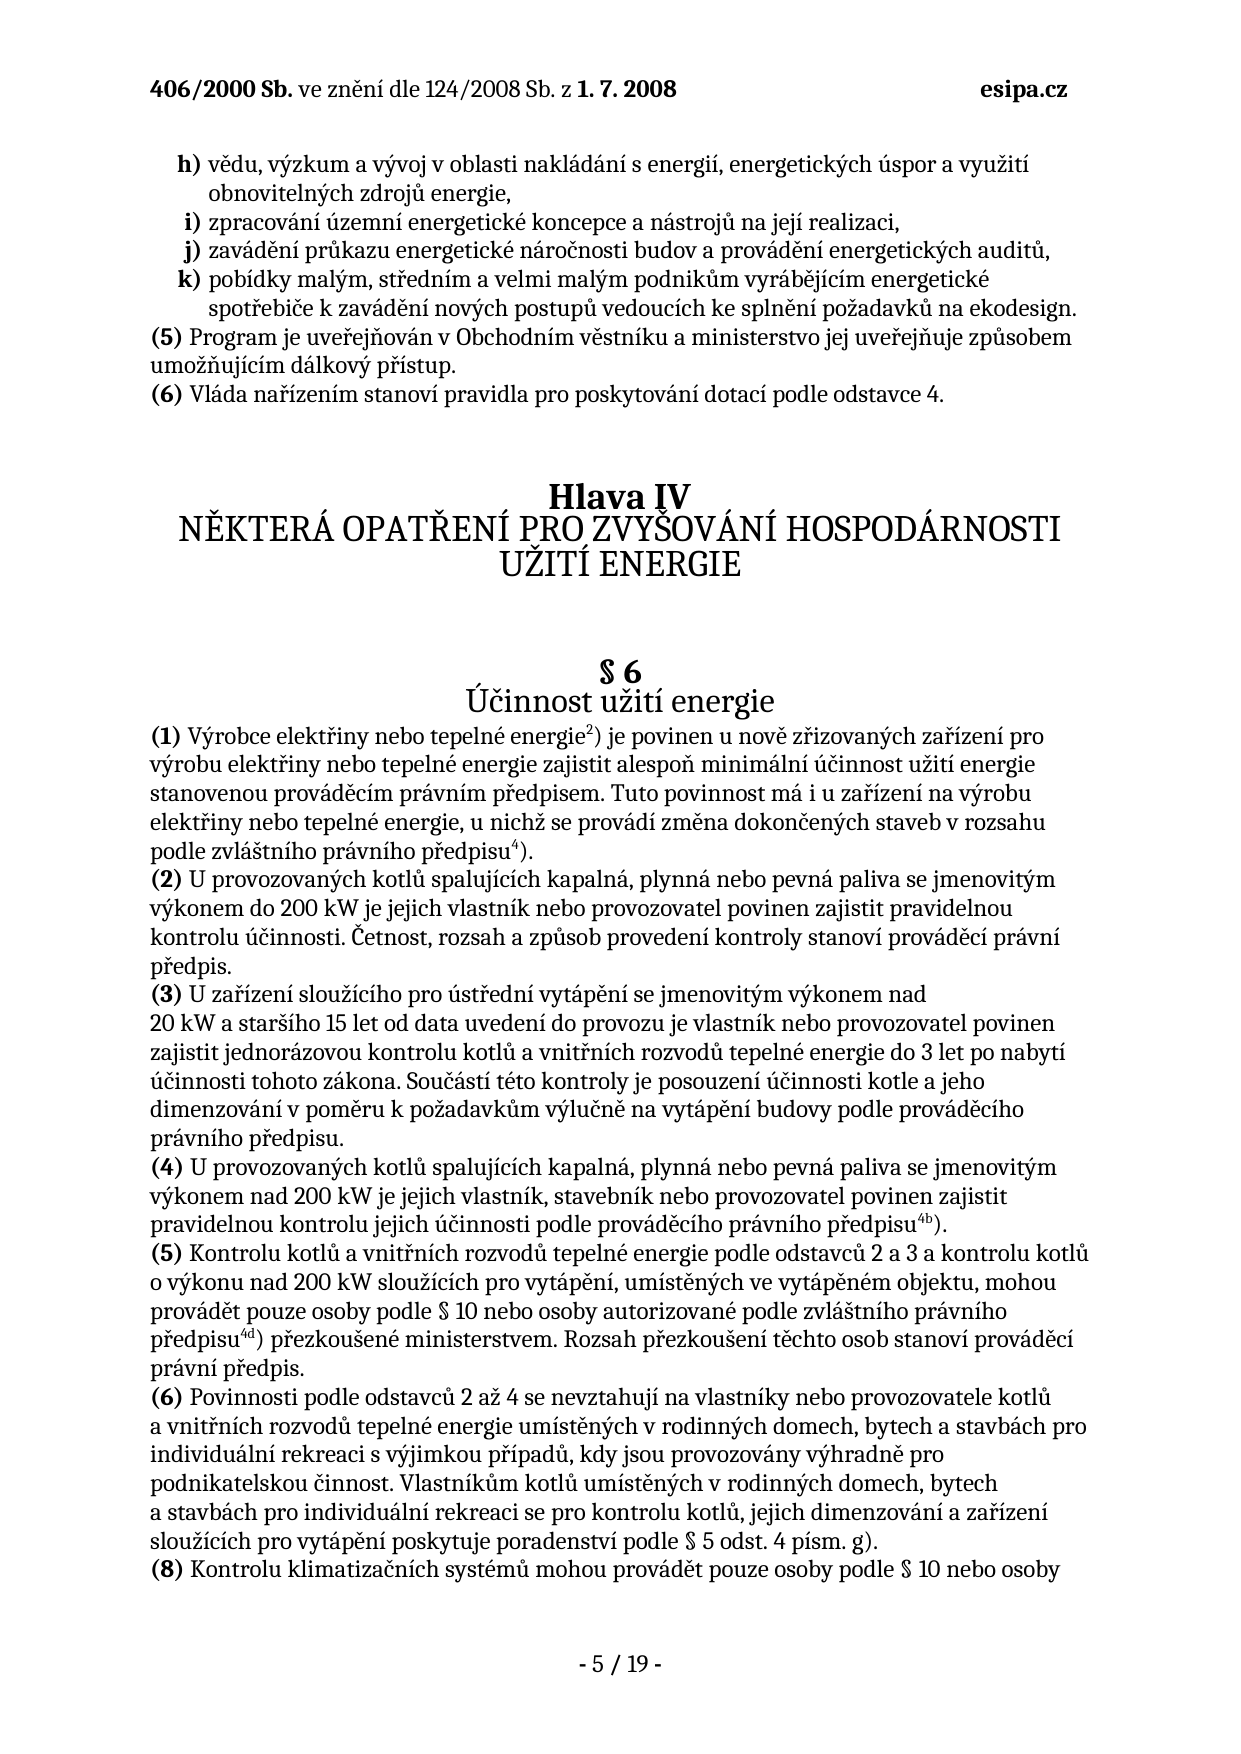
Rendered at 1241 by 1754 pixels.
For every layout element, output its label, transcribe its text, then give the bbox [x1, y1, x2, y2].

text j) zavádění průkazu energetické náročnosti budov a provádění energetických auditů, [150, 236, 1090, 265]
text (5) Kontrolu kotlů a vnitřních rozvodů tepelné energie podle odstavců 2 a 3 a kontrolu kotlů o výkonu nad 200 kW sloužících pro vytápění, umístěných ve vytápěném objektu, mohou provádět pouze osoby podle § 10 nebo osoby autorizované podle zvláštního právního předpisu4d) přezkoušené ministerstvem. Rozsah přezkoušení těchto osob stanoví prováděcí právní předpis. [150, 1239, 1090, 1383]
text (5) Program je uveřejňován v Obchodním věstníku a ministerstvo jej uveřejňuje způsobem umožňujícím dálkový přístup. [150, 322, 1090, 380]
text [150, 1555, 1090, 1584]
text k) pobídky malým, středním a velmi malým podnikům vyrábějícím energetické spotřebiče k zavádění nových postupů vedoucích ke splnění požadavků na ekodesign. [150, 265, 1090, 322]
text (2) U provozovaných kotlů spalujících kapalná, plynná nebo pevná paliva se jmenovitým výkonem do 200 kW je jejich vlastník nebo provozovatel povinen zajistit pravidelnou kontrolu účinnosti. Četnost, rozsah a způsob provedení kontroly stanoví prováděcí právní předpis. [150, 865, 1090, 980]
text i) zpracování územní energetické koncepce a nástrojů na její realizaci, [150, 207, 1090, 236]
text (4) U provozovaných kotlů spalujících kapalná, plynná nebo pevná paliva se jmenovitým výkonem nad 200 kW je jejich vlastník, stavebník nebo provozovatel povinen zajistit pravidelnou kontrolu jejich účinnosti podle prováděcího právního předpisu4b). [150, 1153, 1090, 1239]
text h) vědu, výzkum a vývoj v oblasti nakládání s energií, energetických úspor a využití obnovitelných zdrojů energie, [150, 150, 1090, 207]
text (1) Výrobce elektřiny nebo tepelné energie2) je povinen u nově zřizovaných zařízení pro výrobu elektřiny nebo tepelné energie zajistit alespoň minimální účinnost užití energie stanovenou prováděcím právním předpisem. Tuto povinnost má i u zařízení na výrobu elektřiny nebo tepelné energie, u nichž se provádí změna dokončených staveb v rozsahu podle zvláštního právního předpisu4). [150, 722, 1090, 865]
text (3) U zařízení sloužícího pro ústřední vytápění se jmenovitým výkonem nad 20 kW a staršího 15 let od data uvedení do provozu je vlastník nebo provozovatel povinen zajistit jednorázovou kontrolu kotlů a vnitřních rozvodů tepelné energie do 3 let po nabytí účinnosti tohoto zákona. Součástí této kontroly je posouzení účinnosti kotle a jeho dimenzování v poměru k požadavkům výlučně na vytápění budovy podle prováděcího právního předpisu. [150, 980, 1090, 1153]
subtitle Hlava IV -Některá opatření pro zvyšování hospodárnosti užití energie [150, 482, 1090, 585]
text (6) Vláda nařízením stanoví pravidla pro poskytování dotací podle odstavce 4. [150, 380, 1090, 409]
subtitle § 6 -Účinnost užití energie [150, 658, 1090, 722]
text (6) Povinnosti podle odstavců 2 až 4 se nevztahují na vlastníky nebo provozovatele kotlů a vnitřních rozvodů tepelné energie umístěných v rodinných domech, bytech a stavbách pro individuální rekreaci s výjimkou případů, kdy jsou provozovány výhradně pro podnikatelskou činnost. Vlastníkům kotlů umístěných v rodinných domech, bytech a stavbách pro individuální rekreaci se pro kontrolu kotlů, jejich dimenzování a zařízení sloužících pro vytápění poskytuje poradenství podle § 5 odst. 4 písm. g). [150, 1383, 1090, 1555]
